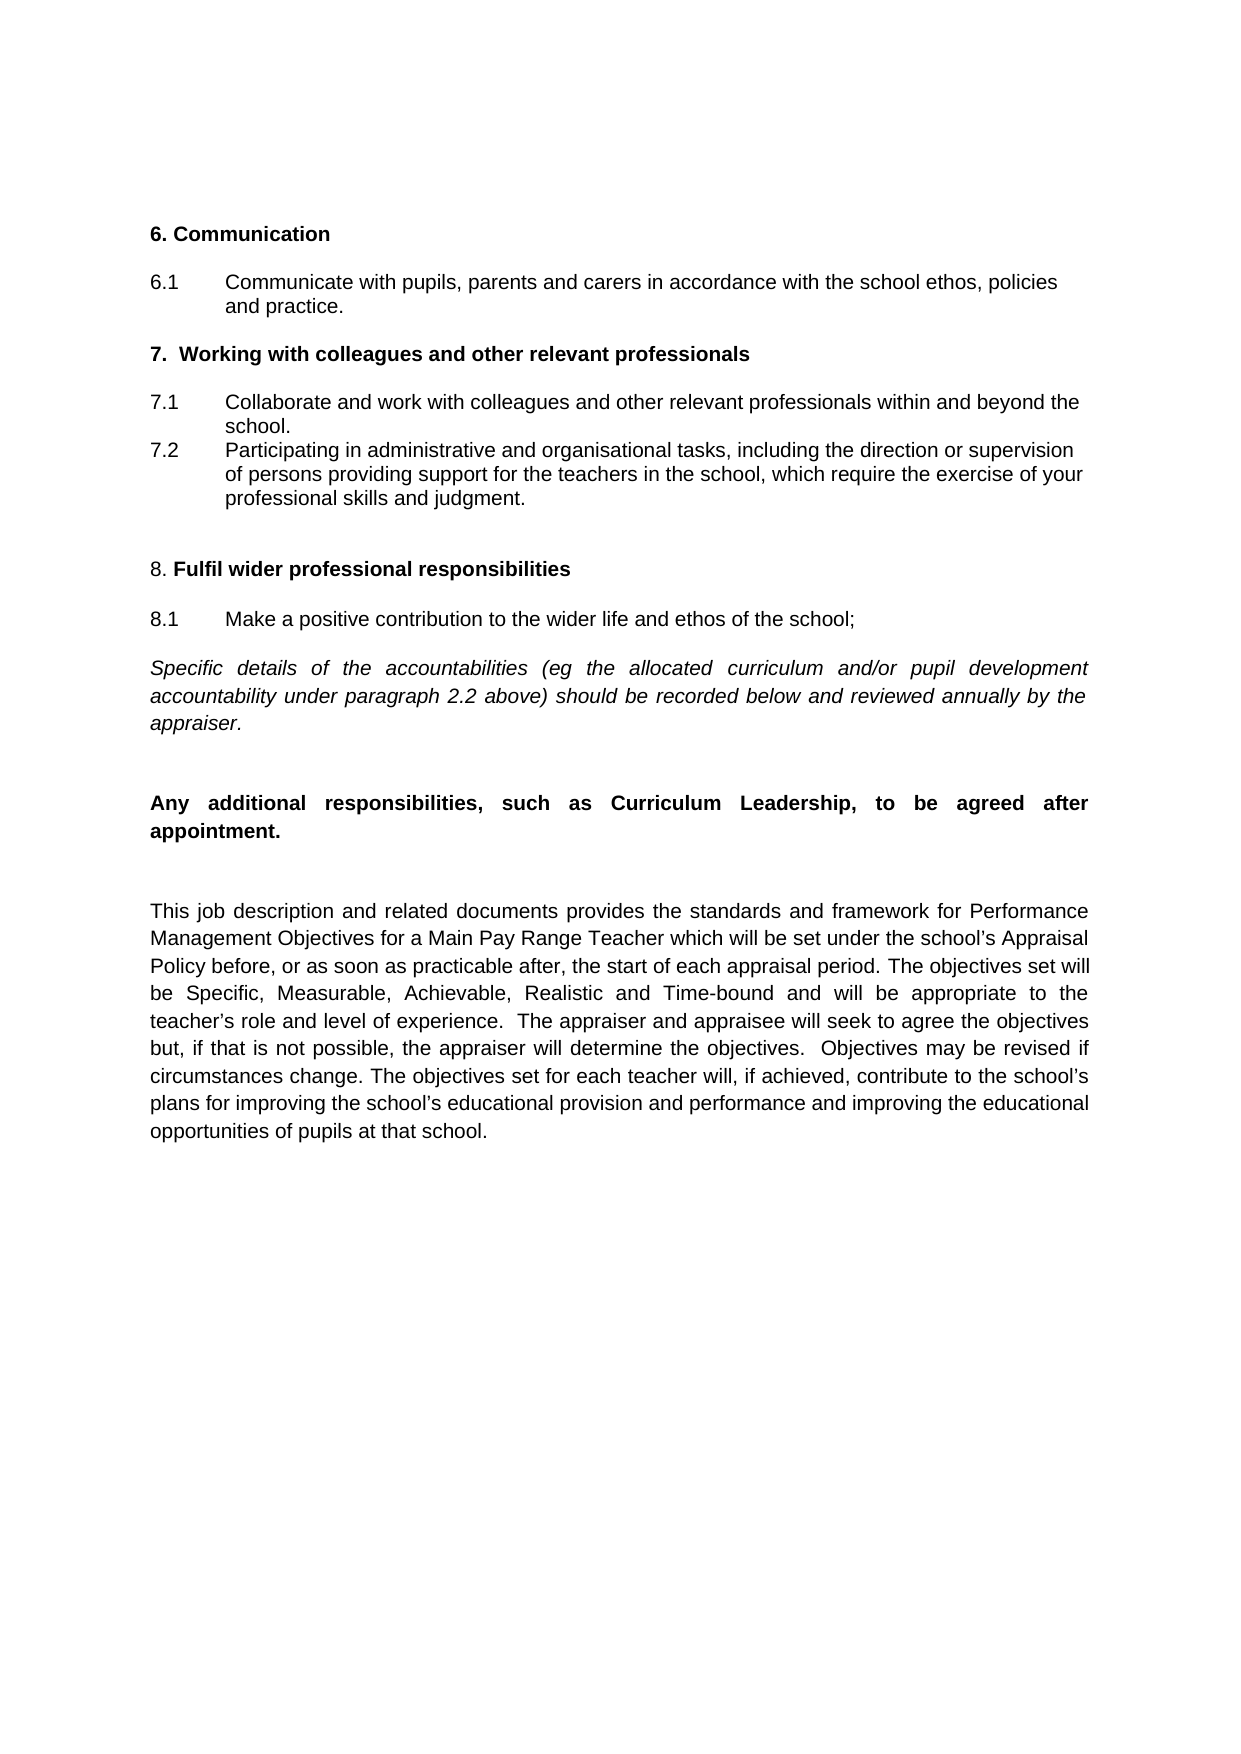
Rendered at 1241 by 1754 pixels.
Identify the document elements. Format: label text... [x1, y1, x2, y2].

text 8.1 Make a positive contribution to the wider life and ethos of the school; [150, 607, 1090, 631]
text 8. Fulfil wider professional responsibilities [150, 557, 1090, 581]
text This job description and related documents provides the standards and framework for Performance Management Objectives for a Main Pay Range Teacher which will be set under the school’s Appraisal Policy before, or as soon as practicable after, the start of each appraisal period. The objectives set will be Specific, Measurable, Achievable, Realistic and Time-bound and will be appropriate to the teacher’s role and level of experience. The appraiser and appraisee will seek to agree the objectives but, if that is not possible, the appraiser will determine the objectives. Objectives may be revised if circumstances change. The objectives set for each teacher will, if achieved, contribute to the school’s plans for improving the school’s educational provision and performance and improving the educational opportunities of pupils at that school. [150, 898, 1090, 1142]
text 6. Communication [150, 222, 1090, 246]
list Communicate with pupils, parents and carers in accordance with the school ethos, policies and practice. [150, 270, 1090, 318]
text 7. Working with colleagues and other relevant professionals [150, 342, 1090, 366]
text Any additional responsibilities, such as Curriculum Leadership, to be agreed after appointment. [150, 791, 1090, 842]
text 7.2 Participating in administrative and organisational tasks, including the direction or supervision of persons providing support for the teachers in the school, which require the exercise of your professional skills and judgment. [150, 437, 1090, 509]
text 7.1 Collaborate and work with colleagues and other relevant professionals within and beyond the school. [150, 389, 1090, 437]
text Specific details of the accountabilities (eg the allocated curriculum and/or pupil development accountability under paragraph 2.2 above) should be recorded below and reviewed annually by the appraiser. [150, 656, 1090, 735]
